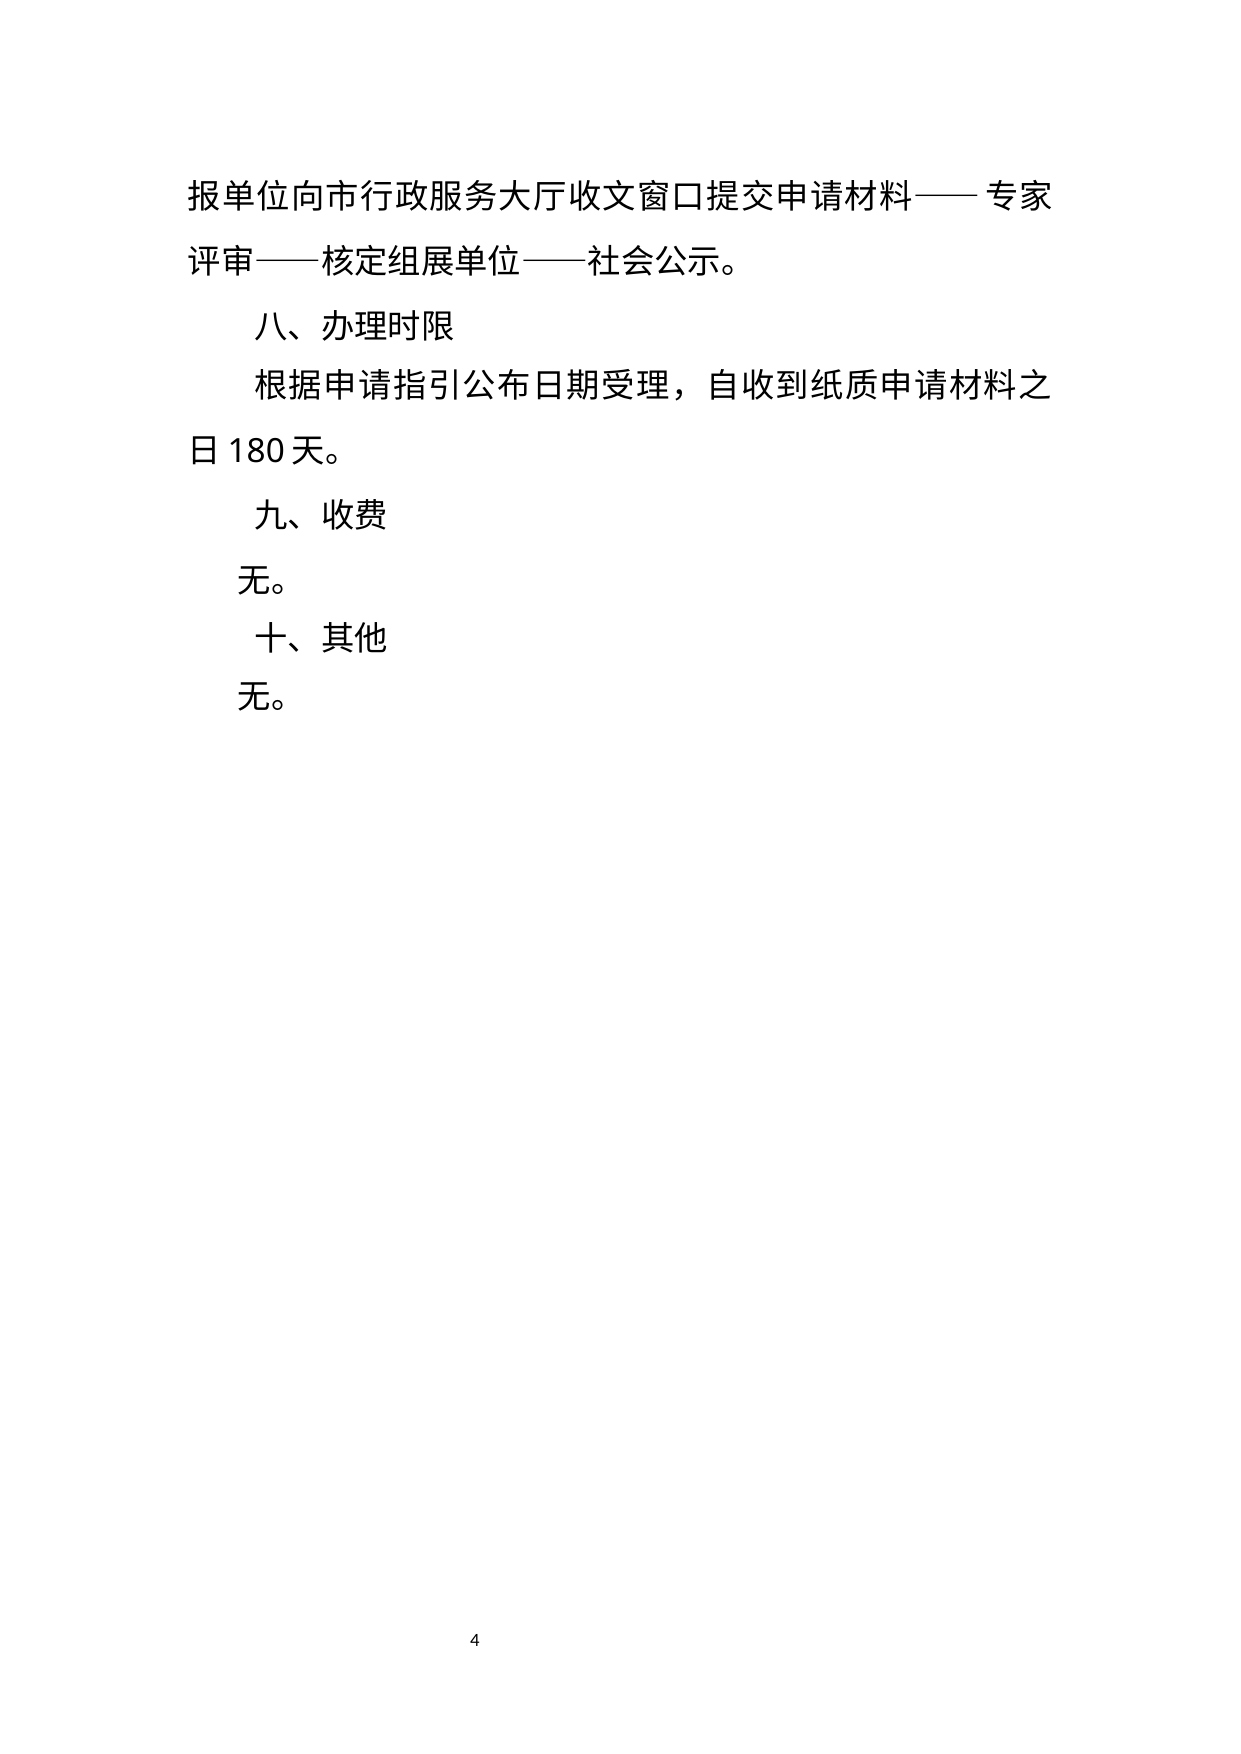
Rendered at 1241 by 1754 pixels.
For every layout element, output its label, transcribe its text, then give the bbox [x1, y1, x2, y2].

text 八、办理时限 [187, 292, 1045, 350]
text 无。 [187, 662, 1053, 720]
text 十、其他 [187, 604, 1053, 662]
text 无。 [187, 545, 1053, 604]
text 根据申请指引公布日期受理，自收到纸质申请材料之日180天。 [187, 350, 1053, 480]
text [187, 162, 1053, 292]
text 九、收费 [187, 480, 1053, 545]
